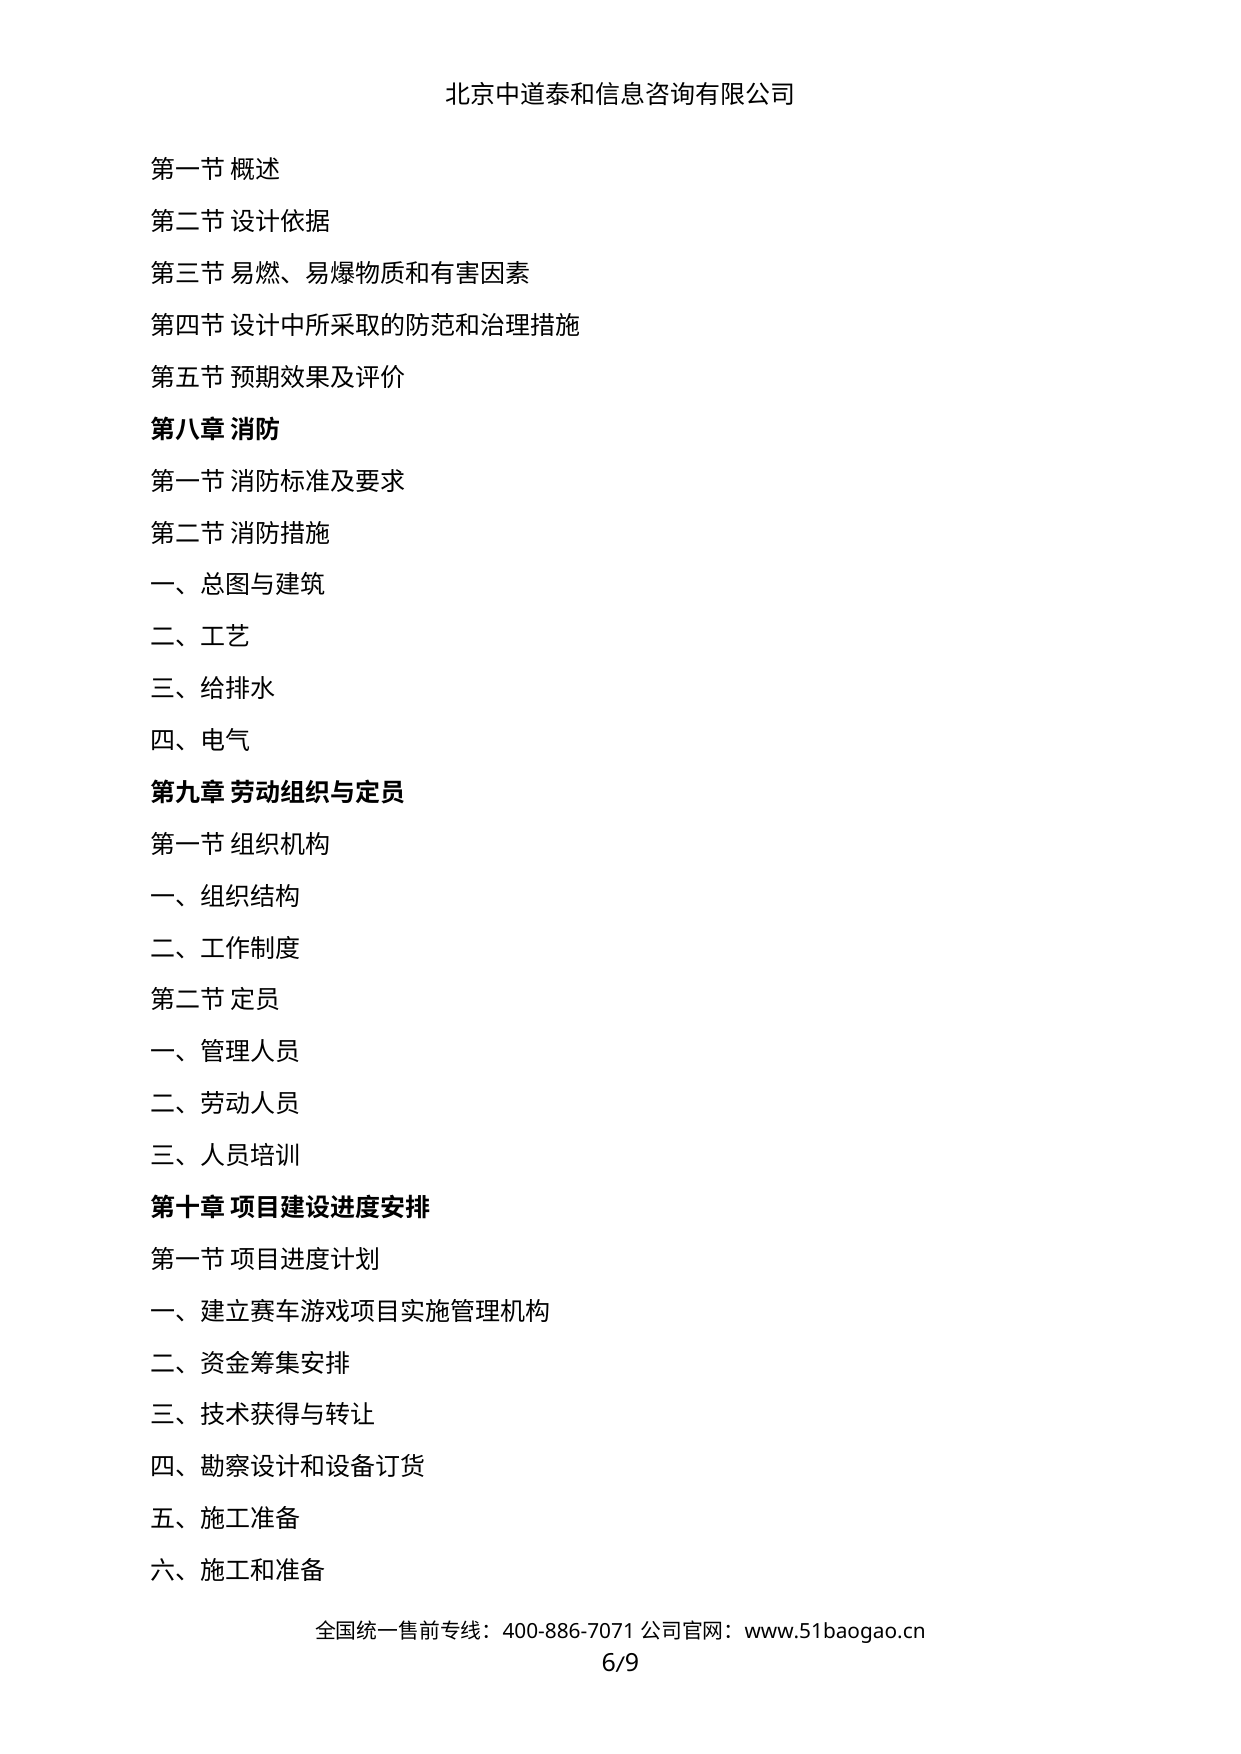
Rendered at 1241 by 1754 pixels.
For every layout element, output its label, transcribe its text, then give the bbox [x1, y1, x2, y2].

text 第九章 劳动组织与定员 [150, 772, 1090, 809]
text 一、建立赛车游戏项目实施管理机构 [150, 1291, 1090, 1327]
text 六、施工和准备 [150, 1551, 1090, 1587]
text 三、人员培训 [150, 1136, 1090, 1172]
text 第一节 消防标准及要求 [150, 461, 1090, 497]
text 二、劳动人员 [150, 1084, 1090, 1120]
text 第一节 组织机构 [150, 824, 1090, 861]
text 一、总图与建筑 [150, 565, 1090, 601]
text 第五节 预期效果及评价 [150, 357, 1090, 394]
text 四、电气 [150, 721, 1090, 757]
text 三、给排水 [150, 669, 1090, 705]
text 第二节 设计依据 [150, 202, 1090, 238]
text 一、管理人员 [150, 1032, 1090, 1068]
text 第三节 易燃、易爆物质和有害因素 [150, 254, 1090, 290]
text 五、施工准备 [150, 1499, 1090, 1535]
text 第一节 项目进度计划 [150, 1239, 1090, 1276]
text 第二节 定员 [150, 980, 1090, 1016]
text 二、资金筹集安排 [150, 1343, 1090, 1379]
text 第二节 消防措施 [150, 513, 1090, 549]
text 二、工作制度 [150, 928, 1090, 964]
text 二、工艺 [150, 617, 1090, 653]
text 三、技术获得与转让 [150, 1395, 1090, 1431]
text 四、勘察设计和设备订货 [150, 1447, 1090, 1483]
text 第四节 设计中所采取的防范和治理措施 [150, 306, 1090, 342]
text 一、组织结构 [150, 876, 1090, 912]
text 第一节 概述 [150, 150, 1090, 186]
text 第十章 项目建设进度安排 [150, 1187, 1090, 1224]
text 第八章 消防 [150, 409, 1090, 446]
